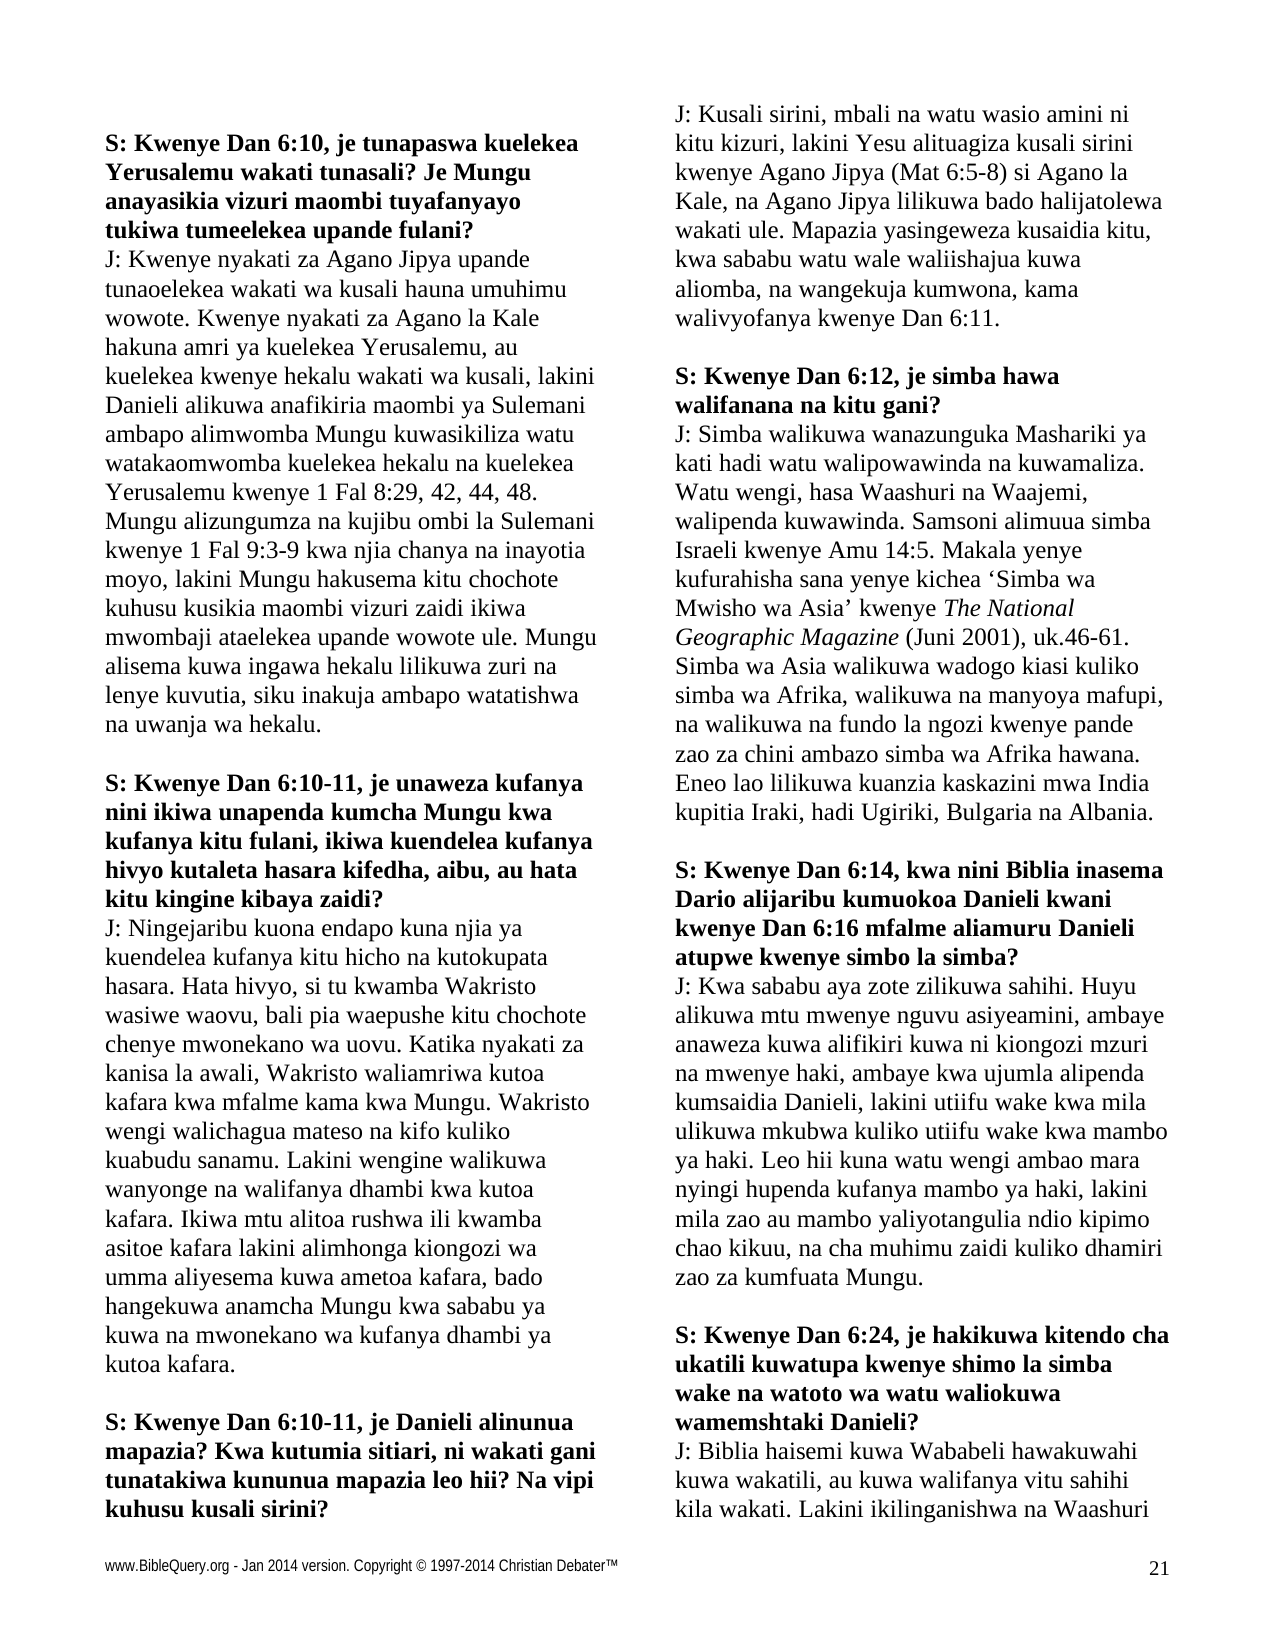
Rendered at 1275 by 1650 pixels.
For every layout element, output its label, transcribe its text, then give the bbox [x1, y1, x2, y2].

text S: Kwenye Dan 6:24, je hakikuwa kitendo cha ukatili kuwatupa kwenye shimo la simba wake na watoto wa watu waliokuwa wamemshtaki Danieli? [675, 1320, 1170, 1436]
subtitle S: Kwenye Dan 6:12, je simba hawa walifanana na kitu gani? [675, 361, 1170, 419]
text J: Kusali sirini, mbali na watu wasio amini ni kitu kizuri, lakini Yesu alituagiza kusali sirini kwenye Agano Jipya (Mat 6:5-8) si Agano la Kale, na Agano Jipya lilikuwa bado halijatolewa wakati ule. Mapazia yasingeweza kusaidia kitu, kwa sababu watu wale waliishajua kuwa aliomba, na wangekuja kumwona, kama walivyofanya kwenye Dan 6:11. [675, 99, 1170, 332]
text J: Simba walikuwa wanazunguka Mashariki ya kati hadi watu walipowawinda na kuwamaliza. Watu wengi, hasa Waashuri na Waajemi, walipenda kuwawinda. Samsoni alimuua simba Israeli kwenye Amu 14:5. Makala yenye kufurahisha sana yenye kichea ‘Simba wa Mwisho wa Asia’ kwenye The National Geographic Magazine (Juni 2001), uk.46-61. Simba wa Asia walikuwa wadogo kiasi kuliko simba wa Afrika, walikuwa na manyoya mafupi, na walikuwa na fundo la ngozi kwenye pande zao za chini ambazo simba wa Afrika hawana. Eneo lao lilikuwa kuanzia kaskazini mwa India kupitia Iraki, hadi Ugiriki, Bulgaria na Albania. [675, 419, 1170, 826]
text S: Kwenye Dan 6:10-11, je Danieli alinunua mapazia? Kwa kutumia sitiari, ni wakati gani tunatakiwa kununua mapazia leo hii? Na vipi kuhusu kusali sirini? [105, 1407, 600, 1523]
text J: Kwa sababu aya zote zilikuwa sahihi. Huyu alikuwa mtu mwenye nguvu asiyeamini, ambaye anaweza kuwa alifikiri kuwa ni kiongozi mzuri na mwenye haki, ambaye kwa ujumla alipenda kumsaidia Danieli, lakini utiifu wake kwa mila ulikuwa mkubwa kuliko utiifu wake kwa mambo ya haki. Leo hii kuna watu wengi ambao mara nyingi hupenda kufanya mambo ya haki, lakini mila zao au mambo yaliyotangulia ndio kipimo chao kikuu, na cha muhimu zaidi kuliko dhamiri zao za kumfuata Mungu. [675, 971, 1170, 1291]
text J: Kwenye nyakati za Agano Jipya upande tunaoelekea wakati wa kusali hauna umuhimu wowote. Kwenye nyakati za Agano la Kale hakuna amri ya kuelekea Yerusalemu, au kuelekea kwenye hekalu wakati wa kusali, lakini Danieli alikuwa anafikiria maombi ya Sulemani ambapo alimwomba Mungu kuwasikiliza watu watakaomwomba kuelekea hekalu na kuelekea Yerusalemu kwenye 1 Fal 8:29, 42, 44, 48. Mungu alizungumza na kujibu ombi la Sulemani kwenye 1 Fal 9:3-9 kwa njia chanya na inayotia moyo, lakini Mungu hakusema kitu chochote kuhusu kusikia maombi vizuri zaidi ikiwa mwombaji ataelekea upande wowote ule. Mungu alisema kuwa ingawa hekalu lilikuwa zuri na lenye kuvutia, siku inakuja ambapo watatishwa na uwanja wa hekalu. [105, 244, 600, 738]
text J: Ningejaribu kuona endapo kuna njia ya kuendelea kufanya kitu hicho na kutokupata hasara. Hata hivyo, si tu kwamba Wakristo wasiwe waovu, bali pia waepushe kitu chochote chenye mwonekano wa uovu. Katika nyakati za kanisa la awali, Wakristo waliamriwa kutoa kafara kwa mfalme kama kwa Mungu. Wakristo wengi walichagua mateso na kifo kuliko kuabudu sanamu. Lakini wengine walikuwa wanyonge na walifanya dhambi kwa kutoa kafara. Ikiwa mtu alitoa rushwa ili kwamba asitoe kafara lakini alimhonga kiongozi wa umma aliyesema kuwa ametoa kafara, bado hangekuwa anamcha Mungu kwa sababu ya kuwa na mwonekano wa kufanya dhambi ya kutoa kafara. [105, 913, 600, 1378]
text S: Kwenye Dan 6:10, je tunapaswa kuelekea Yerusalemu wakati tunasali? Je Mungu anayasikia vizuri maombi tuyafanyayo tukiwa tumeelekea upande fulani? [105, 128, 600, 244]
text S: Kwenye Dan 6:14, kwa nini Biblia inasema Dario alijaribu kumuokoa Danieli kwani kwenye Dan 6:16 mfalme aliamuru Danieli atupwe kwenye simbo la simba? [675, 855, 1170, 971]
text S: Kwenye Dan 6:10-11, je unaweza kufanya nini ikiwa unapenda kumcha Mungu kwa kufanya kitu fulani, ikiwa kuendelea kufanya hivyo kutaleta hasara kifedha, aibu, au hata kitu kingine kibaya zaidi? [105, 767, 600, 913]
